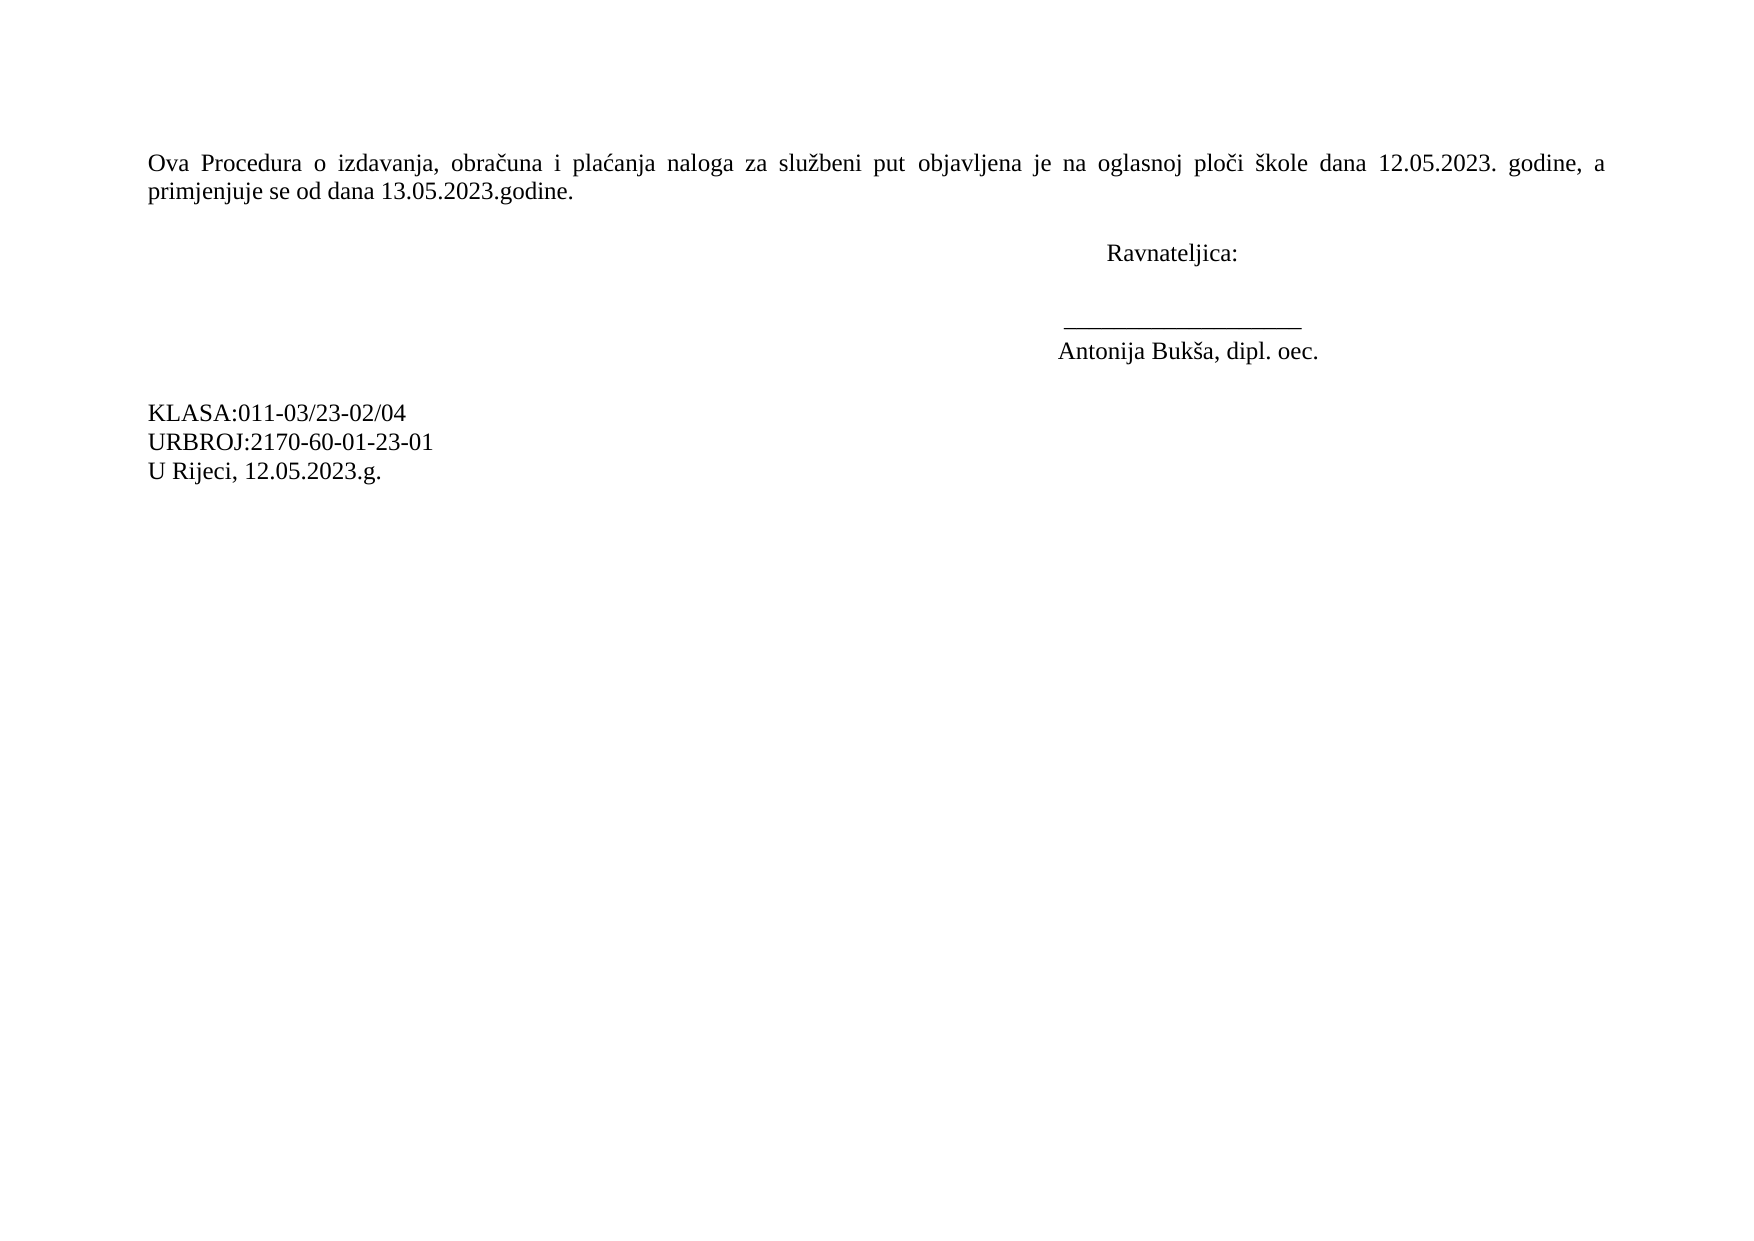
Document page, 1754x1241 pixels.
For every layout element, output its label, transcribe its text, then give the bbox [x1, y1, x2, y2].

text Ravnateljica: [1033, 238, 1606, 267]
text Ova Procedura o izdavanja, obračuna i plaćanja naloga za službeni put objavljena je na oglasnoj ploči škole dana 12.05.2023. godine, a primjenjuje se od dana 13.05.2023.godine. [148, 148, 1606, 205]
text U Rijeci, 12.05.2023.g. [148, 456, 1606, 484]
text ___________________ [295, 271, 1606, 332]
text KLASA:011-03/23-02/04 [148, 398, 1606, 427]
text Antonija Bukša, dipl. oec. [148, 336, 1606, 365]
text URBROJ:2170-60-01-23-01 [148, 427, 1606, 456]
